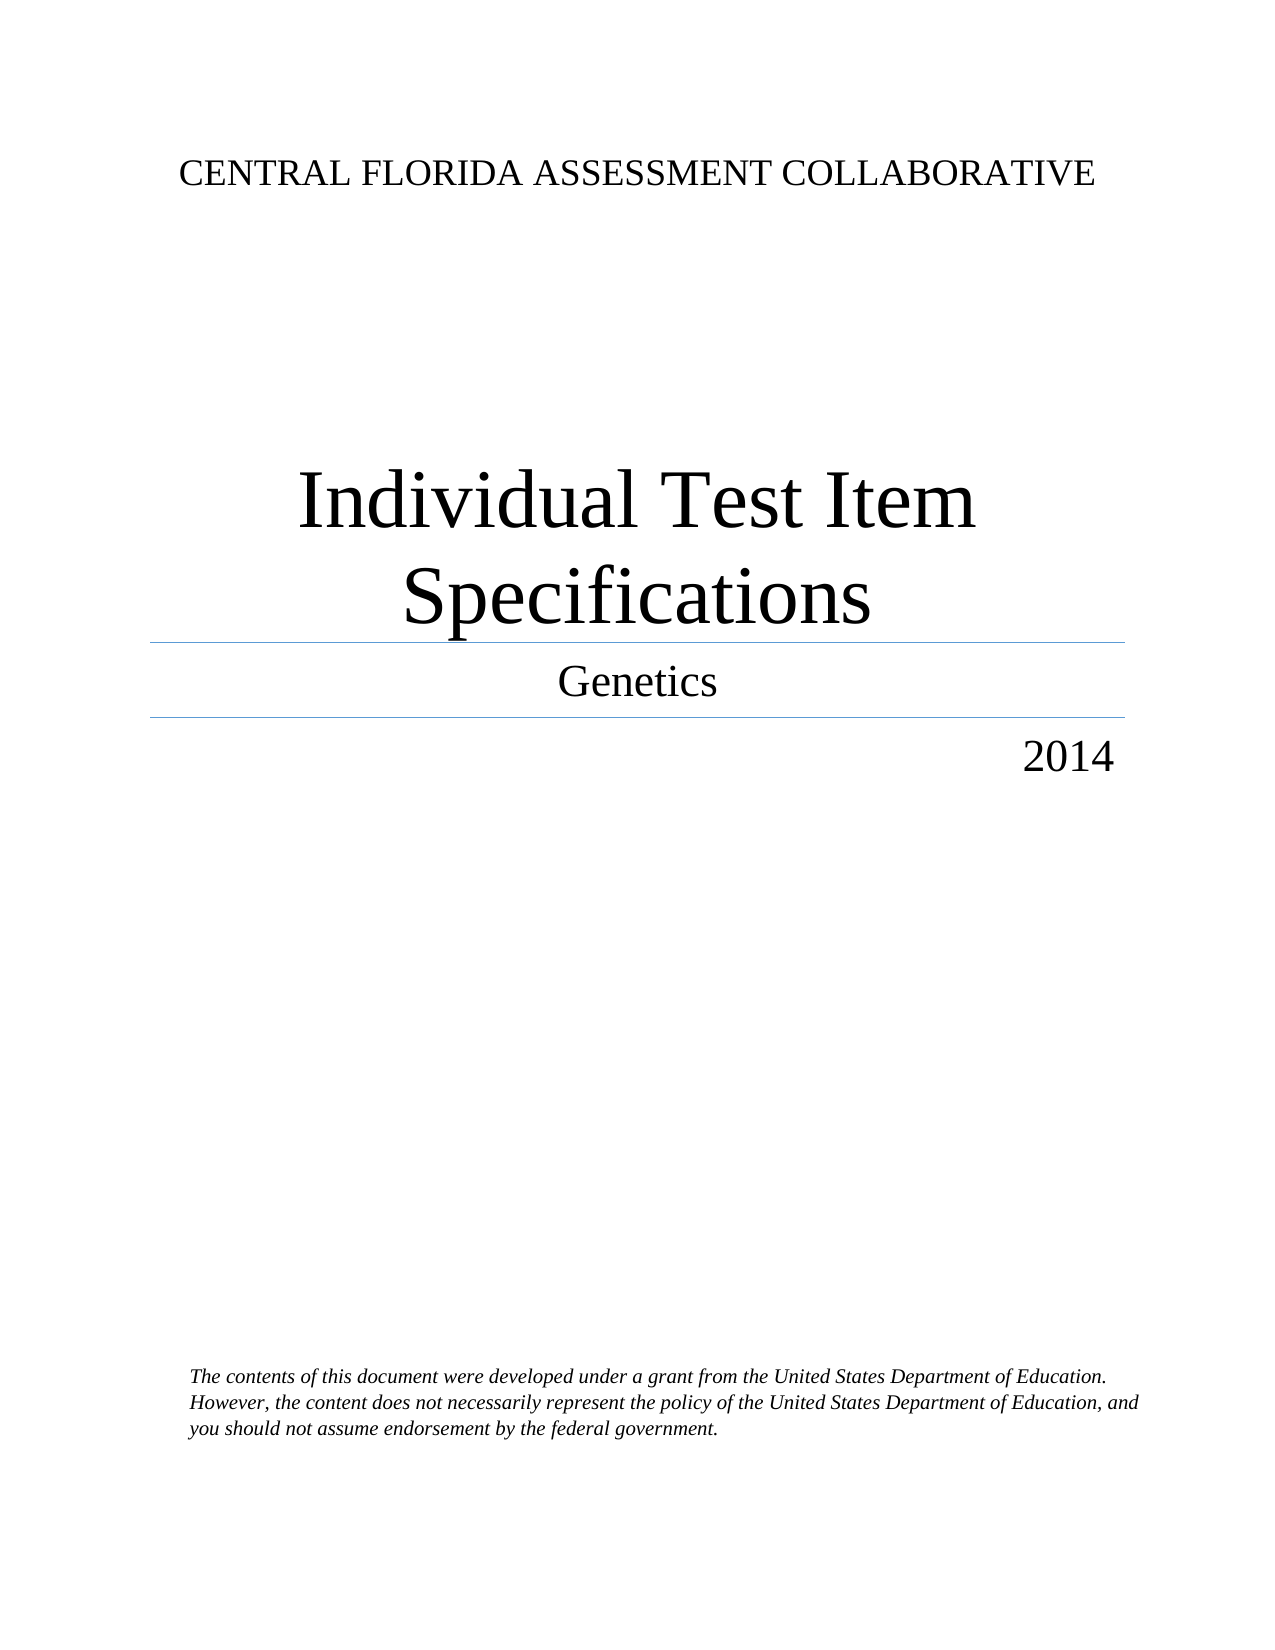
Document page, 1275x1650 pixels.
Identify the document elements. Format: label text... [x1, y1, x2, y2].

table_cell Genetics [150, 643, 1125, 717]
table_header CENTRAL FLORIDA ASSESSMENT COLLABORATIVE [150, 150, 1125, 450]
table_cell Individual Test Item Specifications [150, 450, 1125, 642]
table_cell 2014 [150, 718, 1125, 792]
